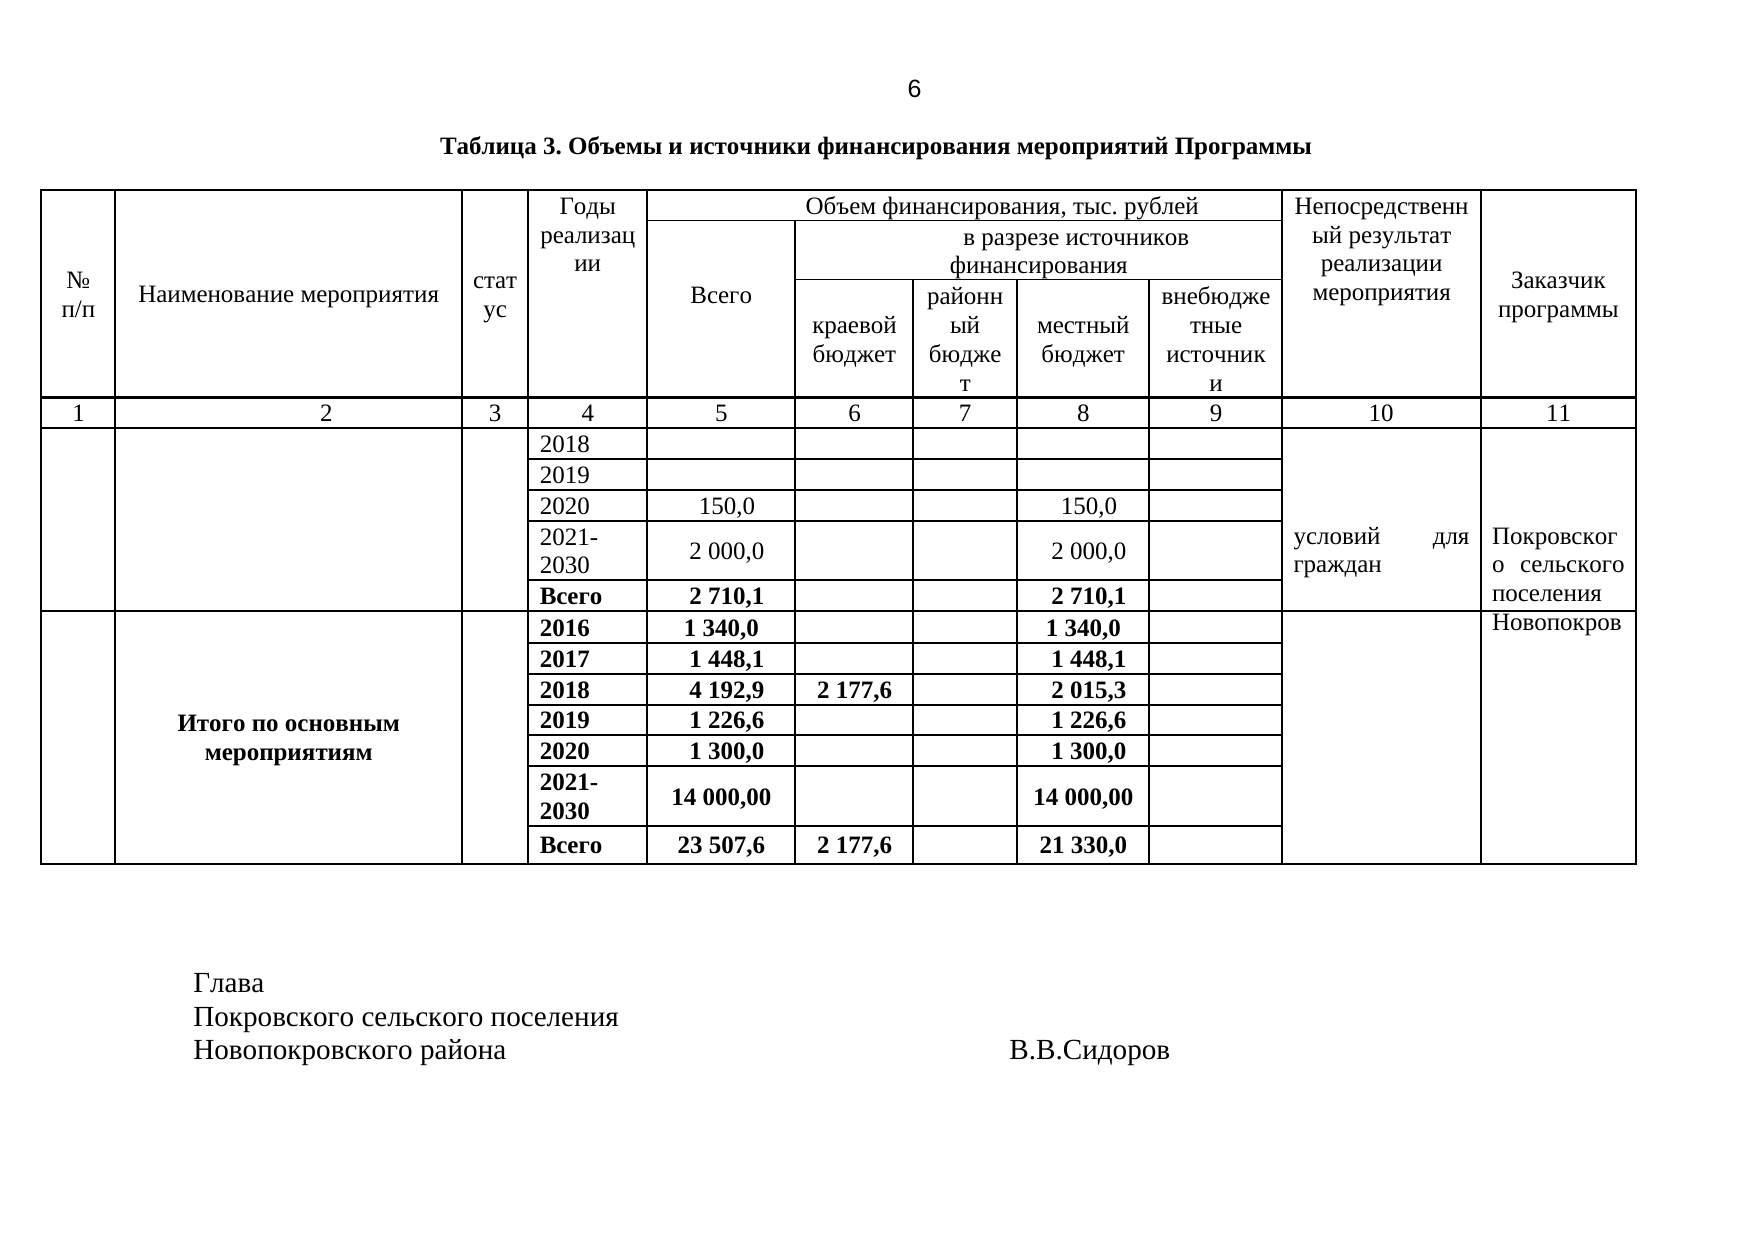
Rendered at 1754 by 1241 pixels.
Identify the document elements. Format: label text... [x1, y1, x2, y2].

table_cell Наименование мероприятия [116, 191, 461, 396]
table_cell Непосредственный результат реализации мероприятия [1283, 191, 1480, 396]
table_cell [1150, 491, 1281, 520]
table_cell [914, 522, 1016, 579]
table_cell 23 507,6 [648, 827, 794, 862]
table_cell 2021-2030 [529, 767, 646, 825]
table_cell [914, 460, 1016, 489]
table_cell [1482, 612, 1635, 862]
table_cell 2 000,0 [648, 522, 794, 579]
table_cell [1018, 429, 1148, 458]
table_cell [796, 491, 912, 520]
table_cell [796, 612, 912, 642]
table_header Таблица 3. Объемы и источники финансирования мероприятий Программы [41, 131, 1636, 189]
table_cell [648, 429, 794, 458]
table_cell Объем финансирования, тыс. рублей [648, 191, 1281, 220]
table_cell 150,0 [648, 491, 794, 520]
table_cell Всего [529, 827, 646, 862]
table_cell 1 226,6 [1018, 706, 1148, 734]
table_cell [914, 706, 1016, 734]
table_cell 3 [463, 399, 527, 427]
table_cell 4 192,9 [648, 675, 794, 703]
table_cell [648, 460, 794, 489]
table_cell 2 710,1 [1018, 581, 1148, 610]
table_cell [1283, 612, 1480, 862]
table_cell 2018 [529, 429, 646, 458]
table_cell [1150, 612, 1281, 642]
table_cell [914, 767, 1016, 825]
table_cell [914, 644, 1016, 673]
table_cell 2020 [529, 491, 646, 520]
table_cell краевой бюджет [796, 280, 912, 396]
text Покровского сельского поселения [118, 999, 1636, 1032]
table_cell Годы реализации [529, 191, 646, 396]
table_cell в разрезе источников финансирования [796, 221, 1281, 279]
table_cell 14 000,00 [1018, 767, 1148, 825]
table_cell [1150, 827, 1281, 862]
table_cell [796, 460, 912, 489]
table_cell [1150, 429, 1281, 458]
table_cell [914, 581, 1016, 610]
table_cell 2020 [529, 736, 646, 765]
table_cell 1 300,0 [648, 736, 794, 765]
table_cell [1150, 644, 1281, 673]
table_cell 21 330,0 [1018, 827, 1148, 862]
table_cell 150,0 [1018, 491, 1148, 520]
table_cell [796, 522, 912, 579]
text Новопокровского района В.В.Сидоров [118, 1032, 1636, 1066]
table_cell статус [463, 191, 527, 396]
table_cell внебюджетные источники [1150, 280, 1281, 396]
table_cell [796, 581, 912, 610]
table_cell 2 710,1 [648, 581, 794, 610]
table_cell [1150, 706, 1281, 734]
table_cell 1 340,0 [1018, 612, 1148, 642]
table_cell [796, 736, 912, 765]
table_cell 6 [796, 399, 912, 427]
table_cell [914, 491, 1016, 520]
table_cell районный бюджет [914, 280, 1016, 396]
table_cell [1150, 581, 1281, 610]
table_cell 2018 [529, 675, 646, 703]
table_cell 2016 [529, 612, 646, 642]
table_cell 10 [1283, 399, 1480, 427]
table_cell 2 177,6 [796, 827, 912, 862]
table_cell 2 015,3 [1018, 675, 1148, 703]
table_cell [1150, 736, 1281, 765]
table_cell 2 000,0 [1018, 522, 1148, 579]
table_cell [1150, 767, 1281, 825]
table_cell 2 [116, 399, 461, 427]
table_cell 1 448,1 [648, 644, 794, 673]
table_cell 7 [914, 399, 1016, 427]
table_cell Всего [529, 581, 646, 610]
text Глава [118, 965, 1636, 999]
table_cell 9 [1150, 399, 1281, 427]
table_cell 1 226,6 [648, 706, 794, 734]
table_cell [1150, 675, 1281, 703]
table_cell [914, 429, 1016, 458]
table_cell 14 000,00 [648, 767, 794, 825]
table_cell 2017 [529, 644, 646, 673]
table_cell [796, 644, 912, 673]
table_cell [796, 767, 912, 825]
table_cell [914, 675, 1016, 703]
table_cell [463, 612, 527, 862]
table_cell [914, 612, 1016, 642]
table_cell [914, 736, 1016, 765]
table_cell 1 340,0 [648, 612, 794, 642]
table_cell 1 300,0 [1018, 736, 1148, 765]
table_cell 2 177,6 [796, 675, 912, 703]
table_cell 1 [42, 399, 114, 427]
table_cell [796, 706, 912, 734]
table_cell [796, 429, 912, 458]
table_cell местный бюджет [1018, 280, 1148, 396]
table_cell [1018, 460, 1148, 489]
table_cell [1150, 522, 1281, 579]
table_cell 2019 [529, 706, 646, 734]
table_cell 1 448,1 [1018, 644, 1148, 673]
table_cell 11 [1482, 399, 1635, 427]
table_cell 8 [1018, 399, 1148, 427]
table_cell [914, 827, 1016, 862]
table_cell [42, 612, 114, 862]
table_cell 4 [529, 399, 646, 427]
table_cell 2021-2030 [529, 522, 646, 579]
table_cell 2019 [529, 460, 646, 489]
table_cell Заказчик программы [1482, 191, 1635, 396]
table_cell Всего [648, 221, 794, 396]
table_cell [1150, 460, 1281, 489]
table_cell Итого по основным мероприятиям [116, 612, 461, 862]
table_cell 5 [648, 399, 794, 427]
table_cell № п/п [42, 191, 114, 396]
